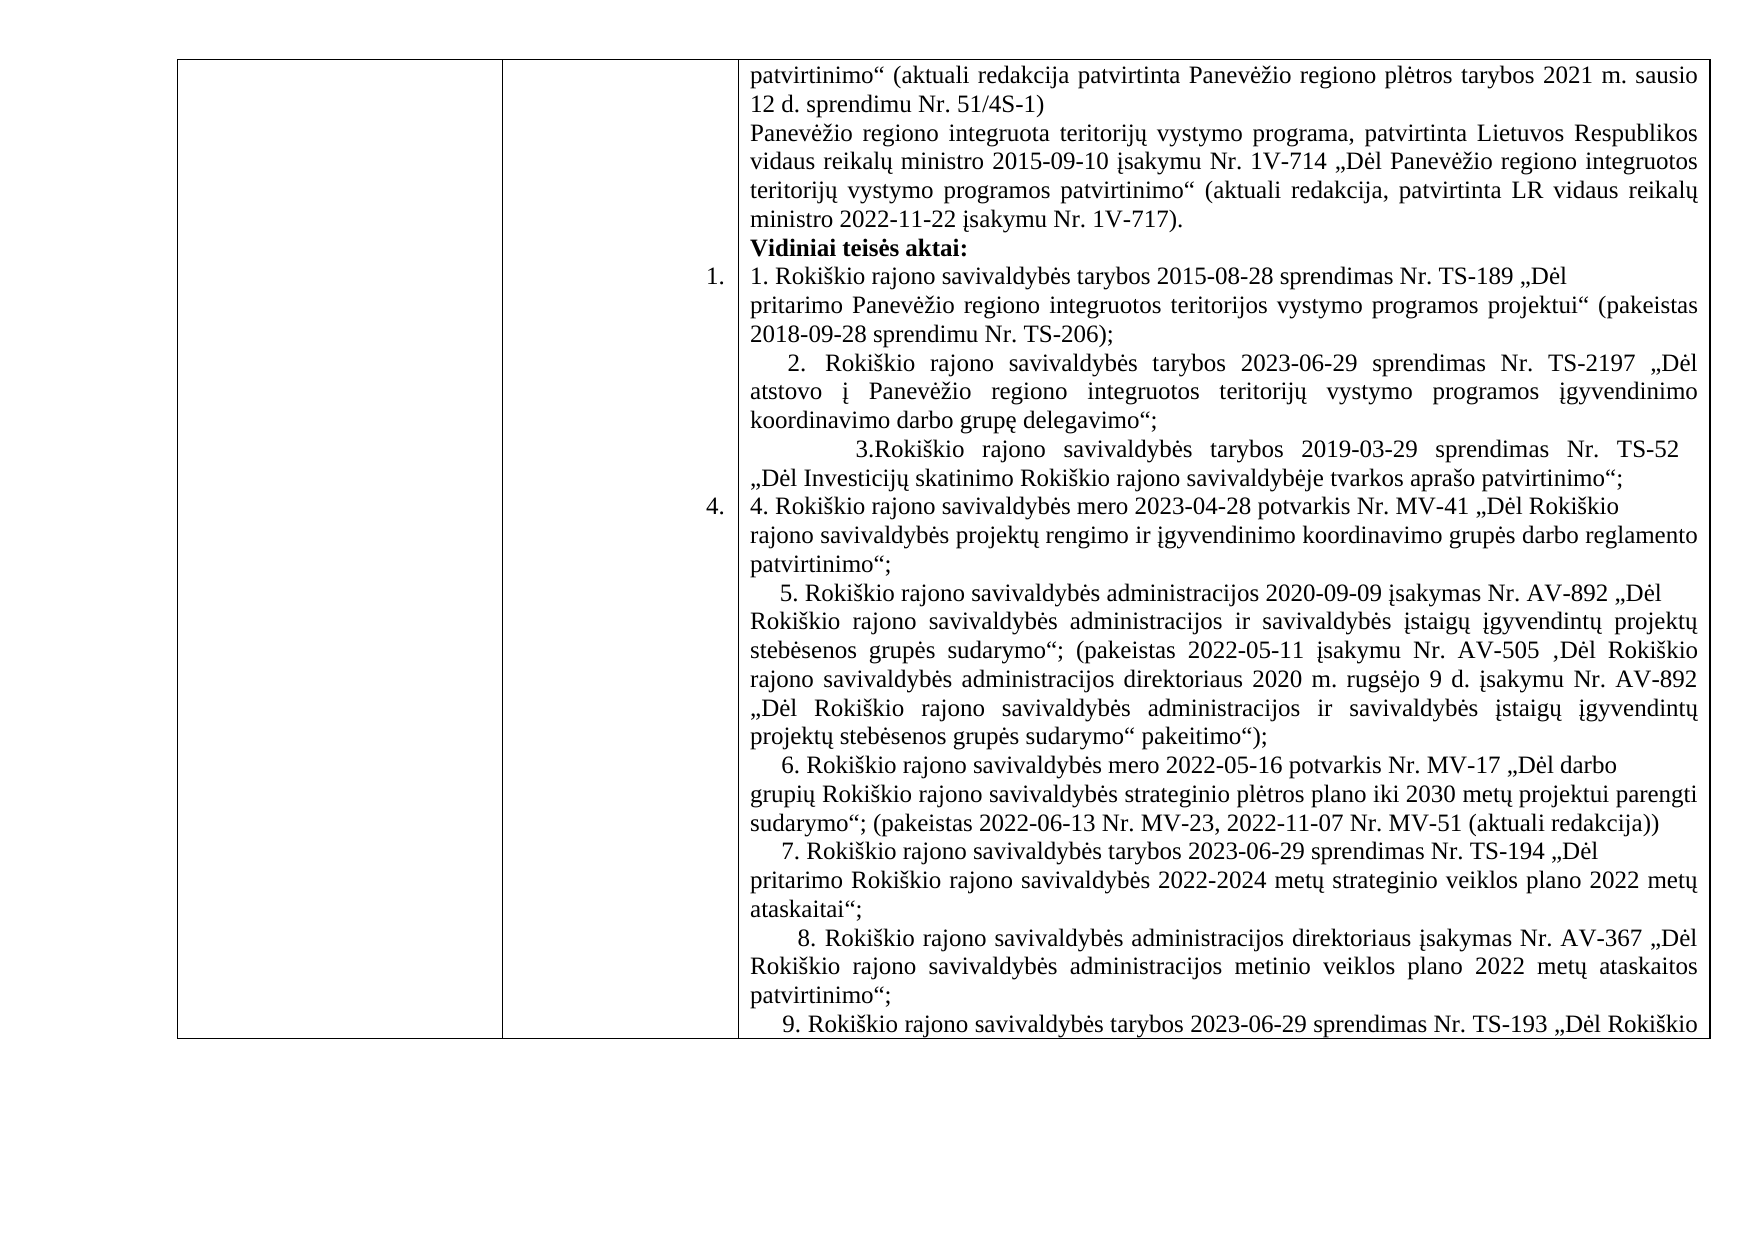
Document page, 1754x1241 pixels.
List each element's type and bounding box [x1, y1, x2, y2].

table_cell [739, 60, 1709, 1038]
table_cell [503, 60, 738, 1038]
table_cell [178, 60, 502, 1038]
